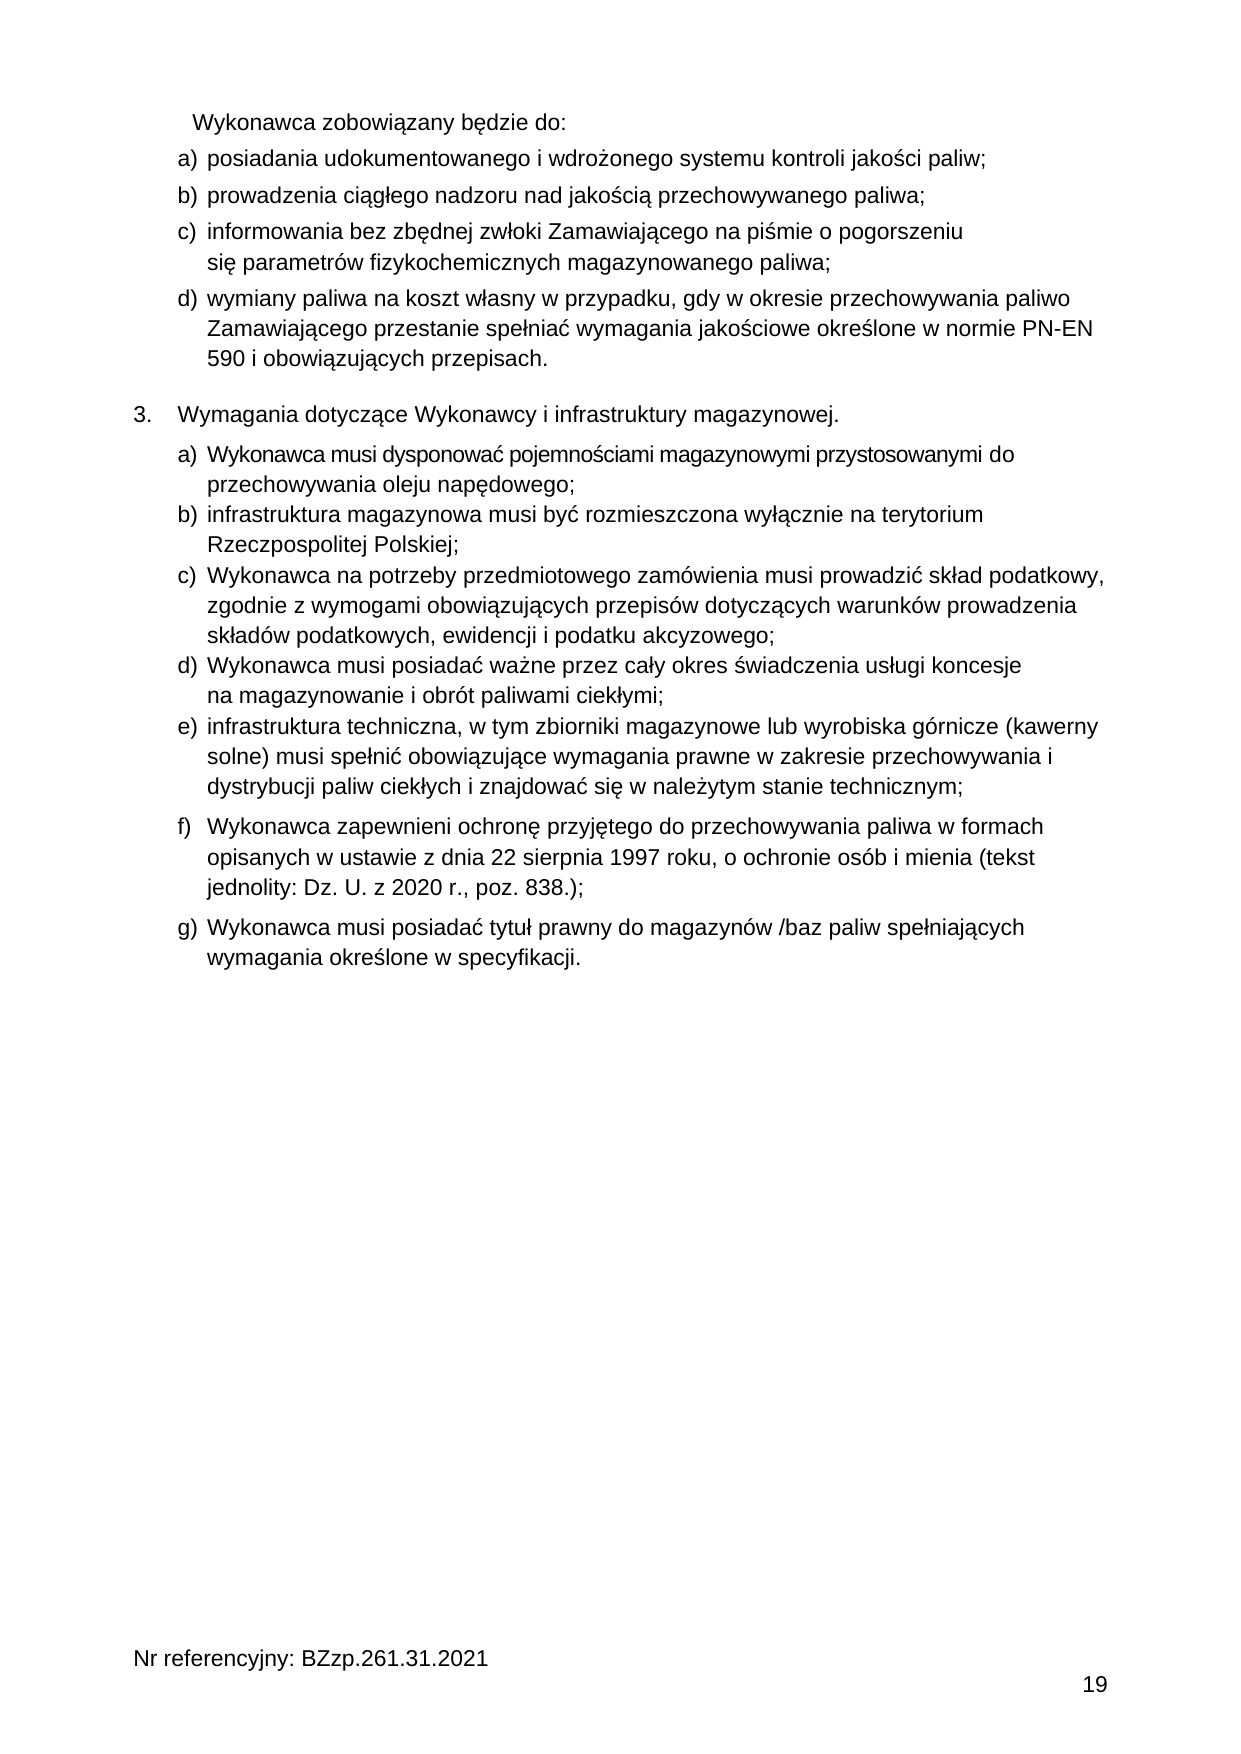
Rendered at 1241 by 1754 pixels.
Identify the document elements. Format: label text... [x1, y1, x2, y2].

list Wykonawca zapewnieni ochronę przyjętego do przechowywania paliwa w formach opisanych w ustawie z dnia 22 sierpnia 1997 roku, o ochronie osób i mienia (tekst jednolity: Dz. U. z 2020 r., poz. 838.); [177, 813, 1107, 900]
list Wykonawca musi posiadać ważne przez cały okres świadczenia usługi koncesje na magazynowanie i obrót paliwami ciekłymi; [177, 652, 1107, 709]
list Wykonawca na potrzeby przedmiotowego zamówienia musi prowadzić skład podatkowy, zgodnie z wymogami obowiązujących przepisów dotyczących warunków prowadzenia składów podatkowych, ewidencji i podatku akcyzowego; [177, 562, 1107, 648]
text Wykonawca zobowiązany będzie do: [192, 109, 998, 135]
list informowania bez zbędnej zwłoki Zamawiającego na piśmie o pogorszeniu się parametrów fizykochemicznych magazynowanego paliwa; [177, 218, 1107, 275]
list wymiany paliwa na koszt własny w przypadku, gdy w okresie przechowywania paliwo Zamawiającego przestanie spełniać wymagania jakościowe określone w normie PN-EN 590 i obowiązujących przepisach. [177, 285, 1107, 372]
list Wykonawca musi dysponować pojemnościami magazynowymi przystosowanymi do przechowywania oleju napędowego; [177, 441, 1107, 497]
list Wykonawca musi posiadać tytuł prawny do magazynów /baz paliw spełniających wymagania określone w specyfikacji. [177, 914, 1107, 971]
list infrastruktura techniczna, w tym zbiorniki magazynowe lub wyrobiska górnicze (kawerny solne) musi spełnić obowiązujące wymagania prawne w zakresie przechowywania i dystrybucji paliw ciekłych i znajdować się w należytym stanie technicznym; [177, 713, 1107, 799]
list prowadzenia ciągłego nadzoru nad jakością przechowywanego paliwa; [177, 182, 1107, 208]
list Wymagania dotyczące Wykonawcy i infrastruktury magazynowej. [133, 401, 1107, 427]
list posiadania udokumentowanego i wdrożonego systemu kontroli jakości paliw; [177, 145, 1107, 172]
list infrastruktura magazynowa musi być rozmieszczona wyłącznie na terytorium Rzeczpospolitej Polskiej; [177, 501, 1107, 558]
